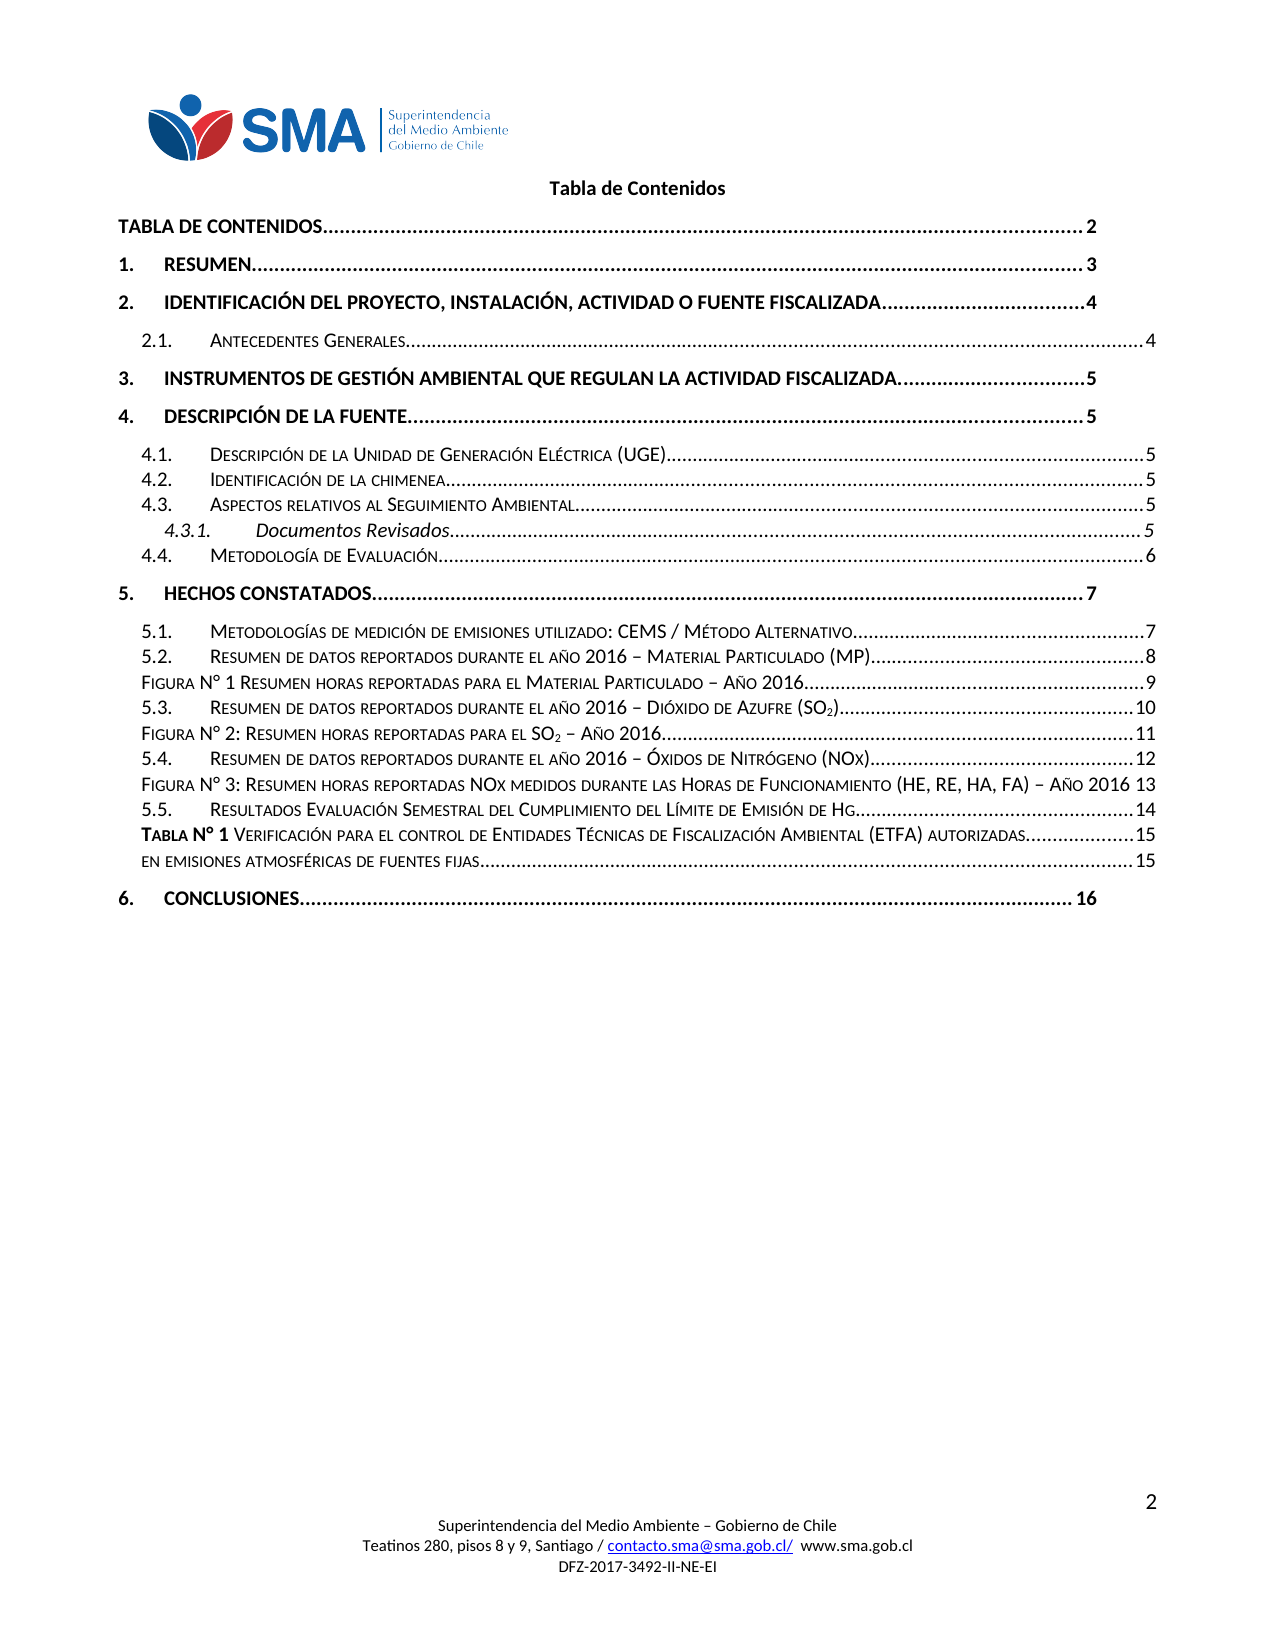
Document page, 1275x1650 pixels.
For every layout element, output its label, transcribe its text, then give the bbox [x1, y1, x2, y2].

text 4.4. Metodología de Evaluación 6 [141, 542, 1157, 568]
text 3. INSTRUMENTOS DE GESTIÓN AMBIENTAL QUE REGULAN LA ACTIVIDAD FISCALIZADA. 5 [118, 365, 1157, 390]
subtitle Tabla de Contenidos [118, 175, 1157, 201]
text 5.3. Resumen de datos reportados durante el año 2016 – Dióxido de Azufre (SO2). 10 [141, 694, 1157, 720]
text 4. DESCRIPCIÓN DE LA FUENTE. 5 [118, 403, 1157, 428]
text 5.1. Metodologías de medición de emisiones utilizado: CEMS / Método Alternativo. 7 [141, 618, 1157, 644]
text 5. HECHOS CONSTATADOS. 7 [118, 580, 1157, 606]
text 4.1. Descripción de la Unidad de Generación Eléctrica (UGE). 5 [141, 441, 1157, 466]
text Tabla N° 1 Verificación para el control de Entidades Técnicas de Fiscalización Ambiental (ETFA) autorizadas 15 [141, 822, 1157, 847]
text 6. CONCLUSIONES. 16 [118, 885, 1157, 910]
text 4.3. Aspectos relativos al Seguimiento Ambiental 5 [141, 492, 1157, 517]
text 2. IDENTIFICACIÓN DEL PROYECTO, INSTALACIÓN, ACTIVIDAD O FUENTE FISCALIZADA 4 [118, 289, 1157, 314]
text 5.5. Resultados Evaluación Semestral del Cumplimiento del Límite de Emisión de Hg. 14 [141, 796, 1157, 822]
text 4.3.1. Documentos Revisados 5 [164, 517, 1157, 542]
text 5.4. Resumen de datos reportados durante el año 2016 – Óxidos de Nitrógeno (NOx). 12 [141, 745, 1157, 771]
text Tabla de Contenidos 2 [118, 213, 1157, 239]
text 5.2. Resumen de datos reportados durante el año 2016 – Material Particulado (MP). 8 [141, 644, 1157, 669]
picture [118, 73, 528, 176]
text 2.1. Antecedentes Generales 4 [141, 327, 1157, 352]
text 1. RESUMEN. 3 [118, 251, 1157, 277]
text Figura N° 1 Resumen horas reportadas para el Material Particulado – Año 2016 9 [141, 669, 1157, 694]
text Figura N° 3: Resumen horas reportadas NOx medidos durante las Horas de Funcionamiento (HE, RE, HA, FA) – Año 2016 13 [141, 771, 1157, 796]
text Figura N° 2: Resumen horas reportadas para el SO2 – Año 2016 11 [141, 720, 1157, 745]
text 4.2. Identificación de la chimenea. 5 [141, 466, 1157, 492]
text en emisiones atmosféricas de fuentes fijas. 15 [141, 847, 1157, 872]
